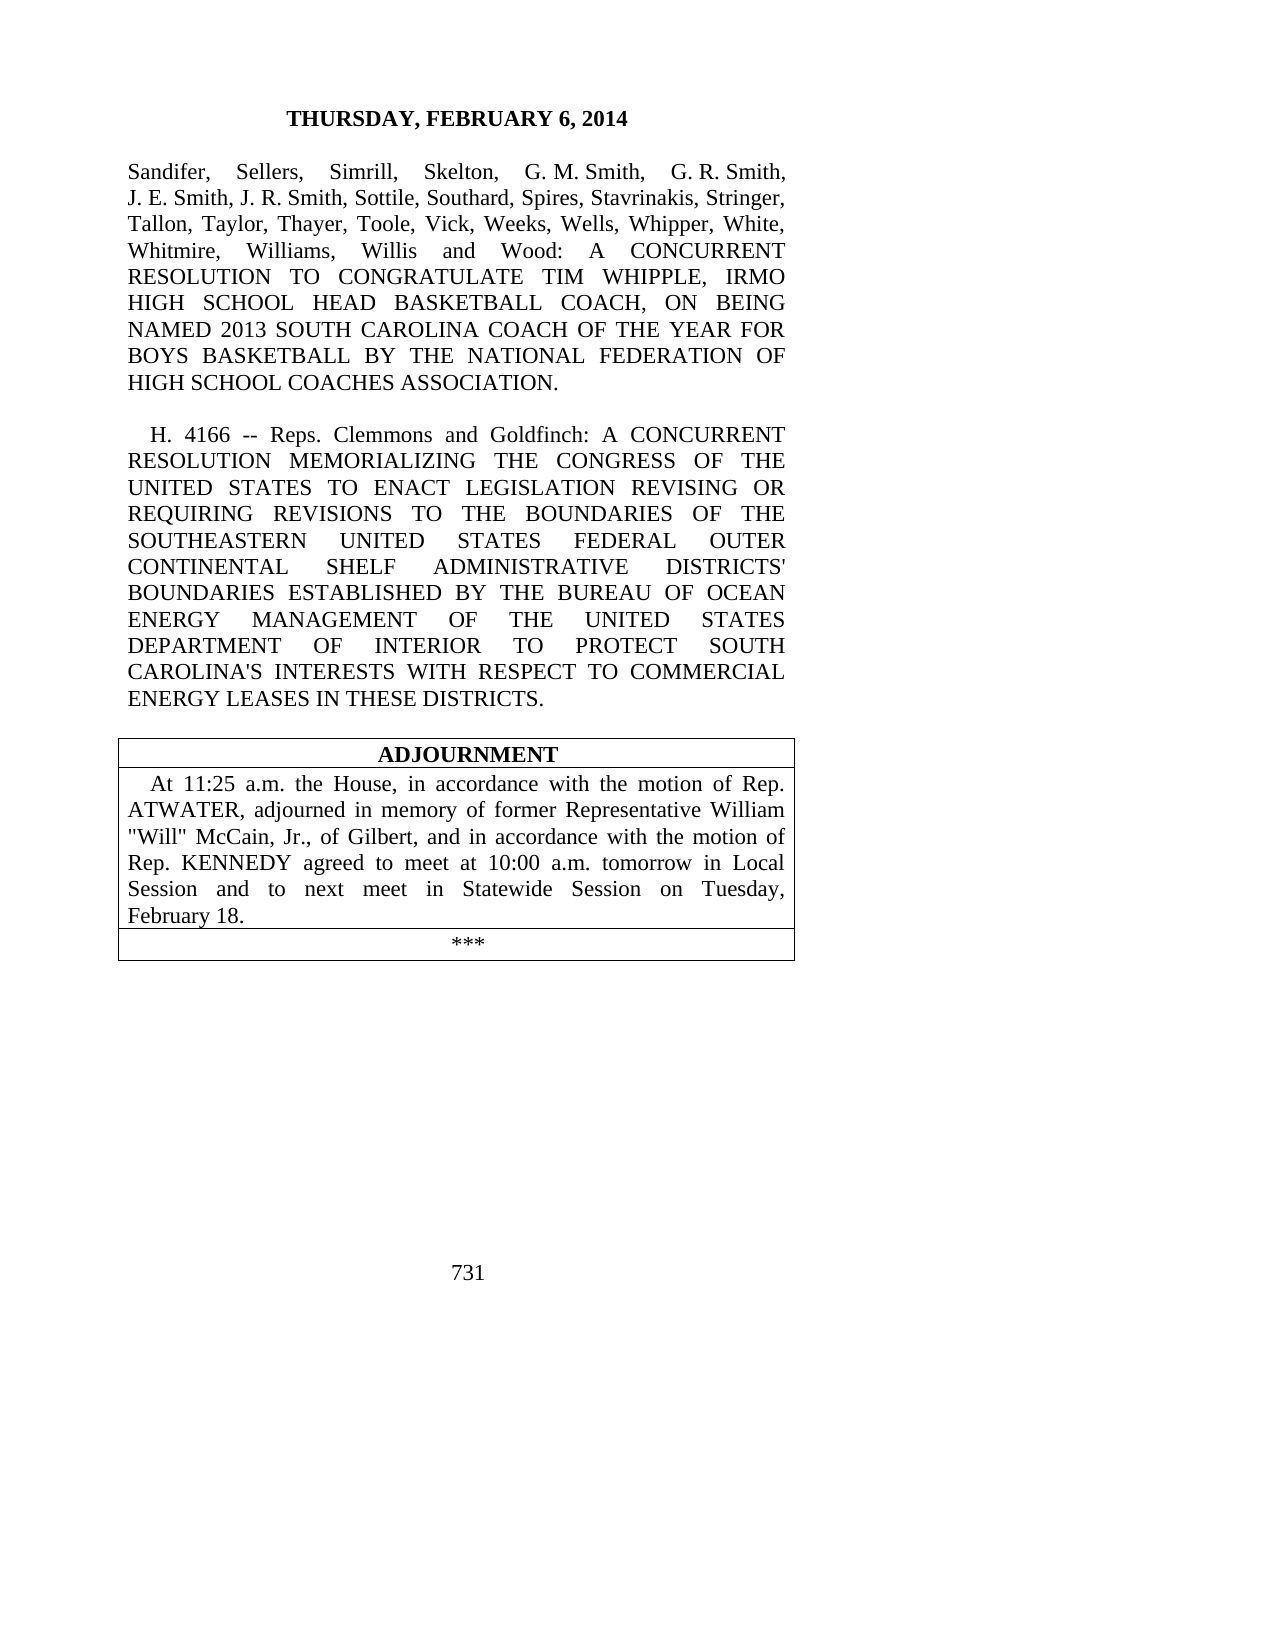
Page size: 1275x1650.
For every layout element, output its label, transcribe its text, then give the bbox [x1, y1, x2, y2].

text ADJOURNMENT [119, 739, 794, 767]
text *** [119, 929, 794, 960]
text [127, 158, 786, 395]
text At 11:25 a.m. the House, in accordance with the motion of Rep. ATWATER, adjourned in memory of former Representative William "Will" McCain, Jr., of Gilbert, and in accordance with the motion of Rep. KENNEDY agreed to meet at 10:00 a.m. tomorrow in Local Session and to next meet in Statewide Session on Tuesday, February 18. [119, 768, 794, 928]
text H. 4166 -- Reps. Clemmons and Goldfinch: A CONCURRENT RESOLUTION MEMORIALIZING THE CONGRESS OF THE UNITED STATES TO ENACT LEGISLATION REVISING OR REQUIRING REVISIONS TO THE BOUNDARIES OF THE SOUTHEASTERN UNITED STATES FEDERAL OUTER CONTINENTAL SHELF ADMINISTRATIVE DISTRICTS' BOUNDARIES ESTABLISHED BY THE BUREAU OF OCEAN ENERGY MANAGEMENT OF THE UNITED STATES DEPARTMENT OF INTERIOR TO PROTECT SOUTH CAROLINA'S INTERESTS WITH RESPECT TO COMMERCIAL ENERGY LEASES IN THESE DISTRICTS. [127, 421, 786, 711]
